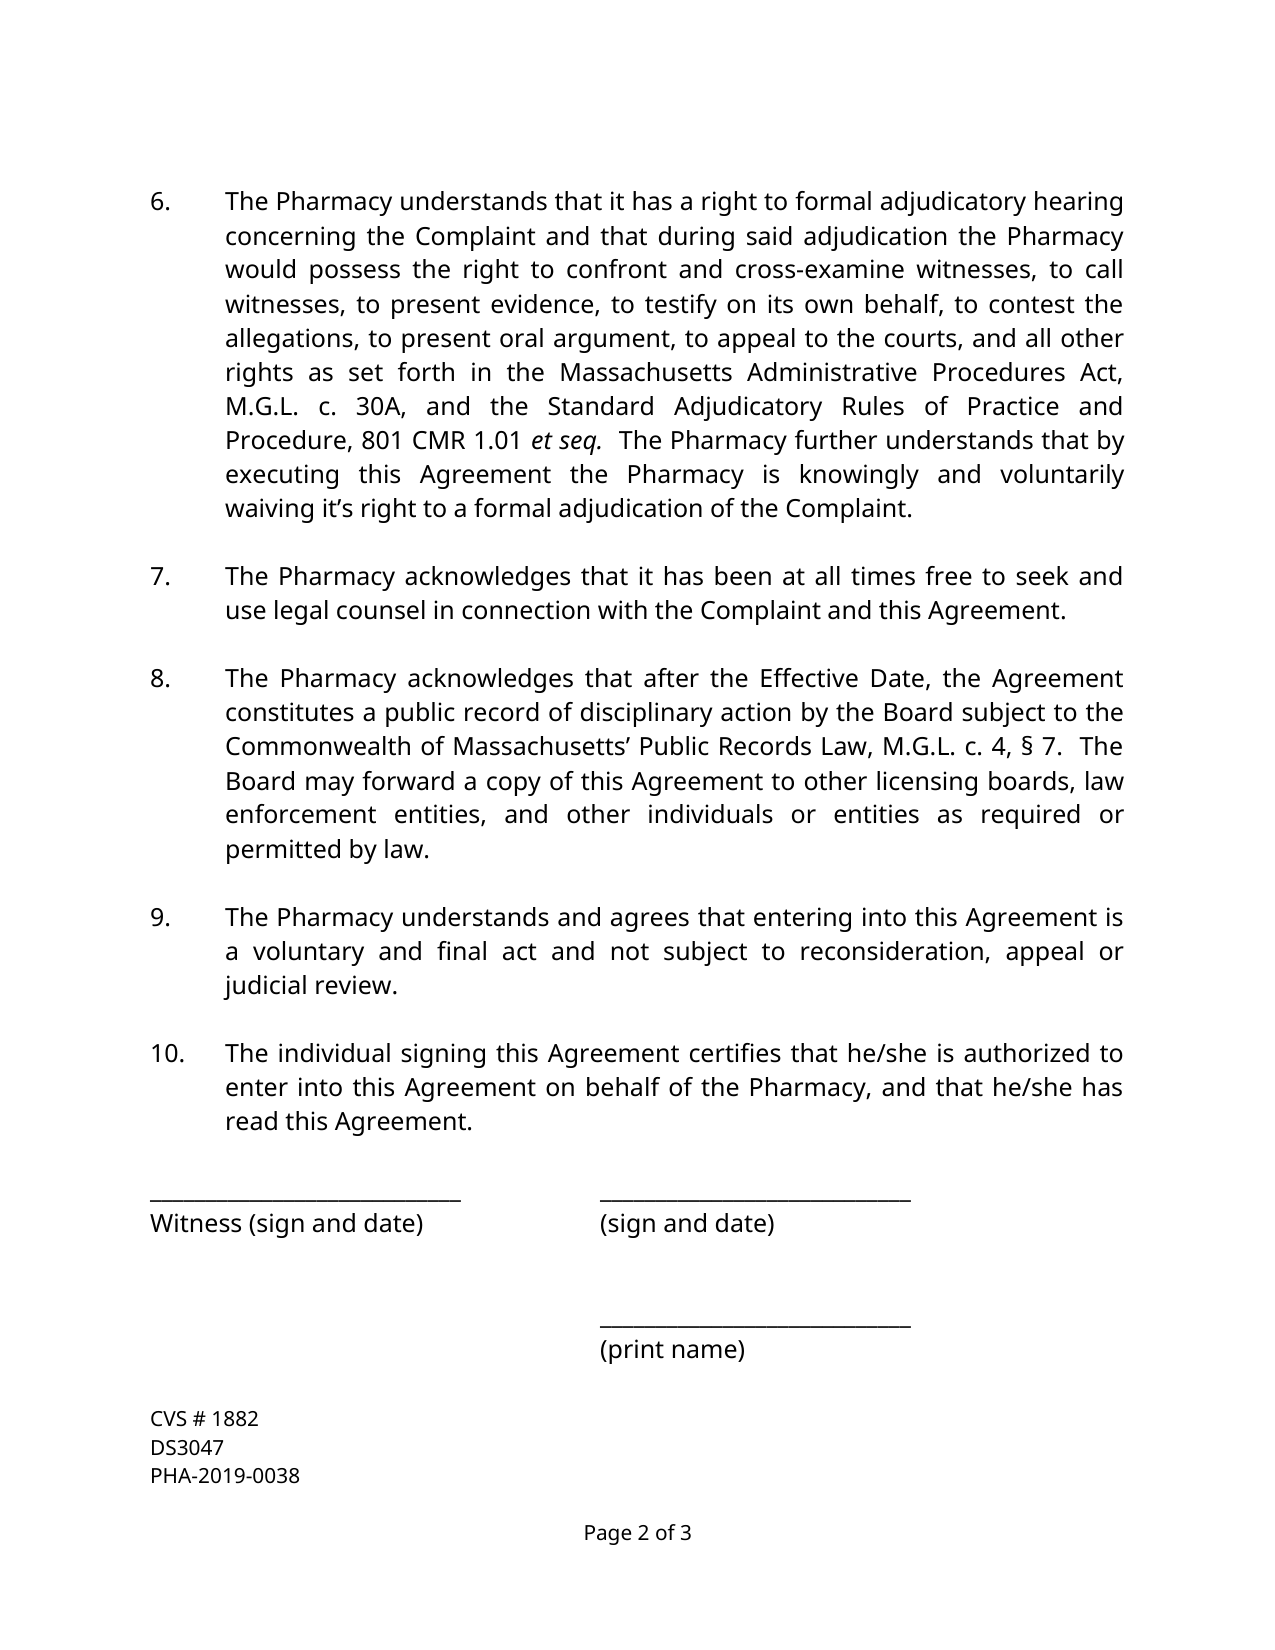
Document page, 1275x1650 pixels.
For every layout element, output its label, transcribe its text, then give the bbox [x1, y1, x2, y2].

text ____________________________ [525, 1297, 1125, 1332]
text Witness (sign and date) (sign and date) [150, 1206, 1125, 1240]
list The Pharmacy understands and agrees that entering into this Agreement is a voluntary and final act and not subject to reconsideration, appeal or judicial review. [150, 899, 1125, 1002]
list The Pharmacy acknowledges that it has been at all times free to seek and use legal counsel in connection with the Complaint and this Agreement. [150, 559, 1125, 627]
list The individual signing this Agreement certifies that he/she is authorized to enter into this Agreement on behalf of the Pharmacy, and that he/she has read this Agreement. [150, 1036, 1125, 1138]
text (print name) [525, 1332, 1125, 1366]
text ____________________________ ____________________________ [150, 1172, 1125, 1206]
list The Pharmacy understands that it has a right to formal adjudicatory hearing concerning the Complaint and that during said adjudication the Pharmacy would possess the right to confront and cross-examine witnesses, to call witnesses, to present evidence, to testify on its own behalf, to contest the allegations, to present oral argument, to appeal to the courts, and all other rights as set forth in the Massachusetts Administrative Procedures Act, M.G.L. c. 30A, and the Standard Adjudicatory Rules of Practice and Procedure, 801 CMR 1.01 et seq. The Pharmacy further understands that by executing this Agreement the Pharmacy is knowingly and voluntarily waiving it’s right to a formal adjudication of the Complaint. [150, 184, 1125, 525]
list The Pharmacy acknowledges that after the Effective Date, the Agreement constitutes a public record of disciplinary action by the Board subject to the Commonwealth of Massachusetts’ Public Records Law, M.G.L. c. 4, § 7. The Board may forward a copy of this Agreement to other licensing boards, law enforcement entities, and other individuals or entities as required or permitted by law. [150, 661, 1125, 865]
